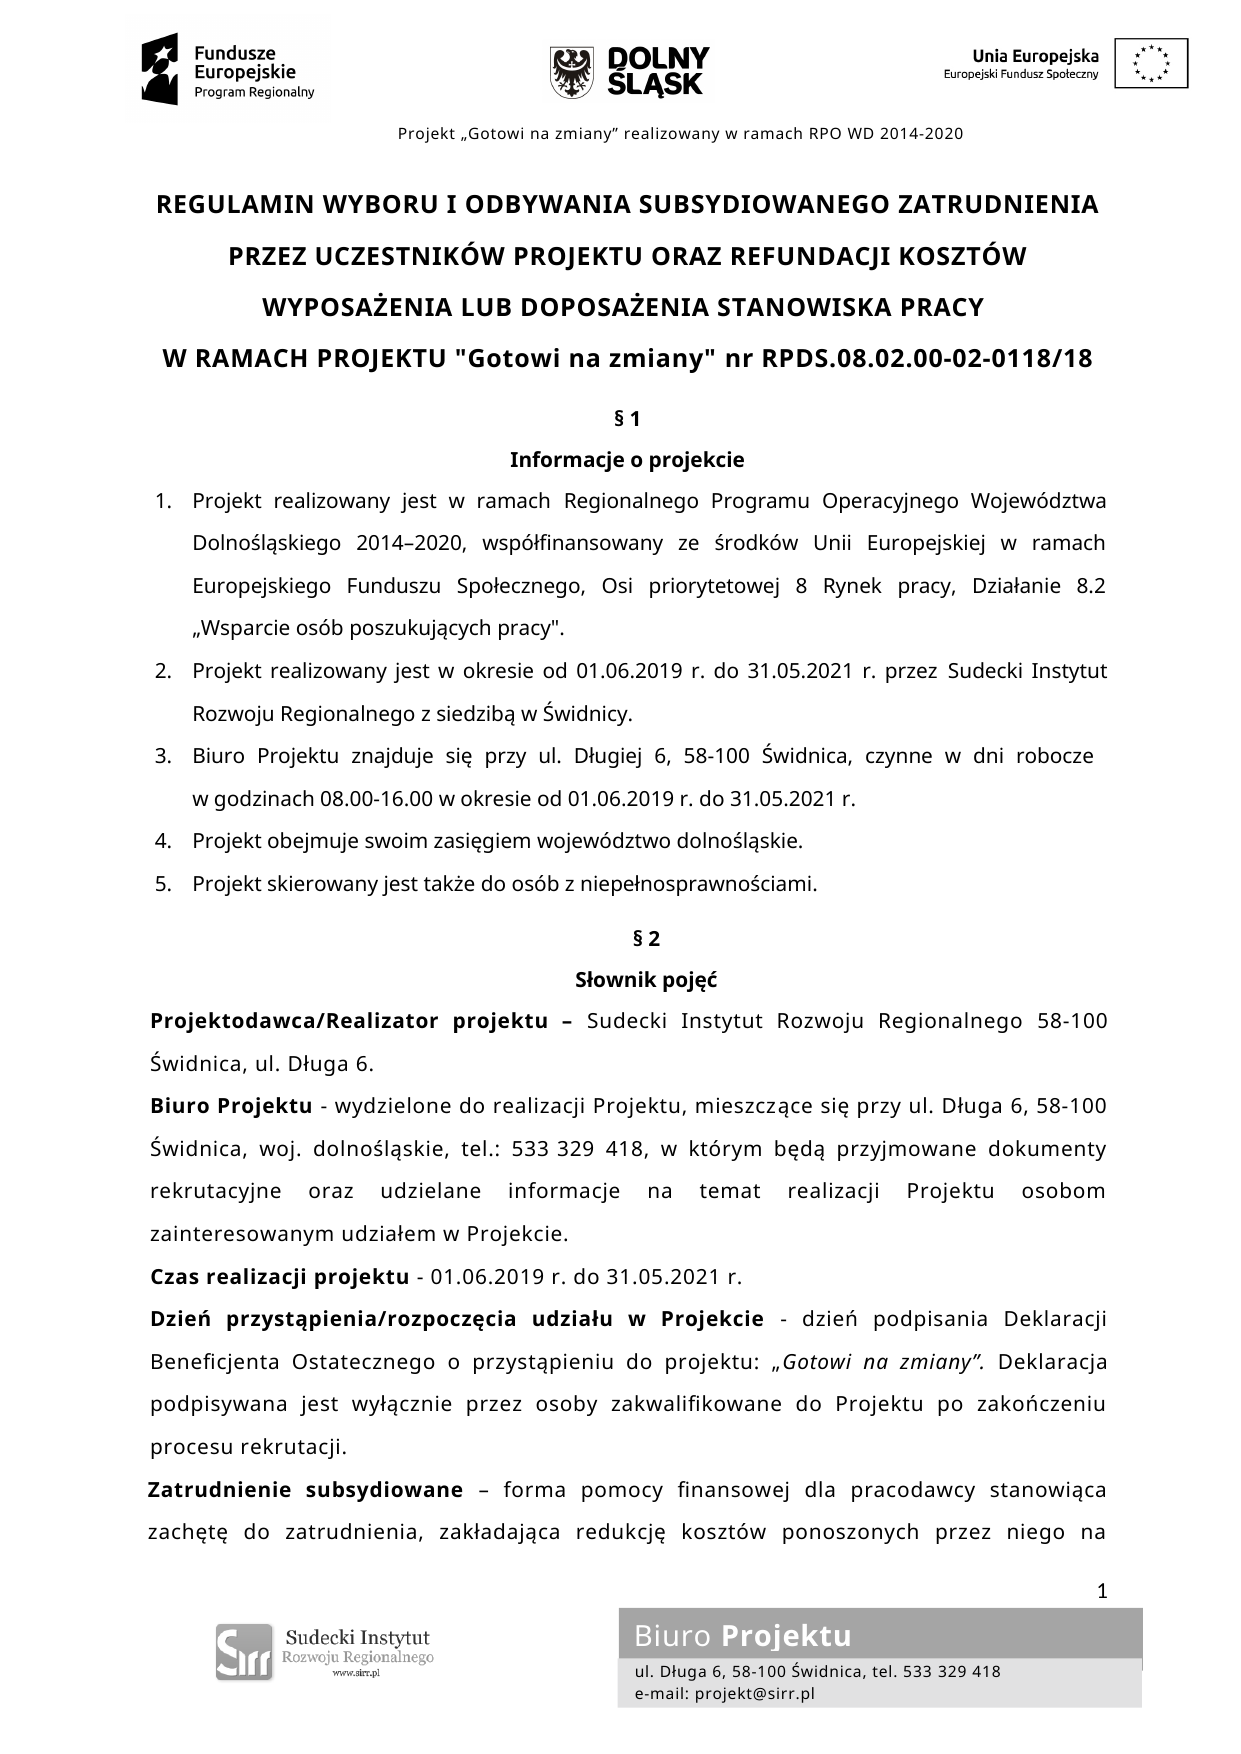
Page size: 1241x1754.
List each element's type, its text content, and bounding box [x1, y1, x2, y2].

text Dzień przystąpienia/rozpoczęcia udziału w Projekcie - dzień podpisania Deklaracji Beneficjenta Ostatecznego o przystąpieniu do projektu: „Gotowi na zmiany”. Deklaracja podpisywana jest wyłącznie przez osoby zakwalifikowane do Projektu po zakończeniu procesu rekrutacji. [150, 1304, 1107, 1461]
list Projekt obejmuje swoim zasięgiem województwo dolnośląskie. [154, 827, 1107, 855]
text Biuro Projektu - wydzielone do realizacji Projektu, mieszczące się przy ul. Długa 6, 58-100 Świdnica, woj. dolnośląskie, tel.: 533 329 418, w którym będą przyjmowane dokumenty rekrutacyjne oraz udzielane informacje na temat realizacji Projektu osobom zainteresowanym udziałem w Projekcie. [150, 1091, 1107, 1248]
list Biuro Projektu znajduje się przy ul. Długiej 6, 58-100 Świdnica, czynne w dni robocze w godzinach 08.00-16.00 w okresie od 01.06.2019 r. do 31.05.2021 r. [154, 741, 1107, 812]
picture [927, 21, 1204, 105]
text Słownik pojęć [185, 965, 1107, 994]
text Informacje o projekcie [148, 445, 1107, 473]
picture [542, 39, 715, 103]
picture [124, 14, 332, 123]
list Projekt skierowany jest także do osób z niepełnosprawnościami. [154, 869, 1107, 898]
text § 2 [185, 924, 1107, 953]
list Projekt realizowany jest w ramach Regionalnego Programu Operacyjnego Województwa Dolnośląskiego 2014–2020, współfinansowany ze środków Unii Europejskiej w ramach Europejskiego Funduszu Społecznego, Osi priorytetowej 8 Rynek pracy, Działanie 8.2 „Wsparcie osób poszukujących pracy". [154, 486, 1107, 642]
list Projekt realizowany jest w okresie od 01.06.2019 r. do 31.05.2021 r. przez Sudecki Instytut Rozwoju Regionalnego z siedzibą w Świdnicy. [154, 656, 1107, 727]
text Projektodawca/Realizator projektu – Sudecki Instytut Rozwoju Regionalnego 58-100 Świdnica, ul. Długa 6. [150, 1006, 1107, 1077]
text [148, 1475, 1107, 1546]
text Czas realizacji projektu - 01.06.2019 r. do 31.05.2021 r. [150, 1262, 1107, 1290]
picture [211, 1620, 439, 1684]
text REGULAMIN WYBORU I ODBYWANIA SUBSYDIOWANEGO ZATRUDNIENIA PRZEZ UCZESTNIKÓW PROJEKTU ORAZ REFUNDACJI KOSZTÓW WYPOSAŻENIA LUB DOPOSAŻENIA STANOWISKA PRACY W RAMACH PROJEKTU "Gotowi na zmiany" nr RPDS.08.02.00-02-0118/18 [148, 187, 1107, 374]
text § 1 [148, 404, 1107, 432]
